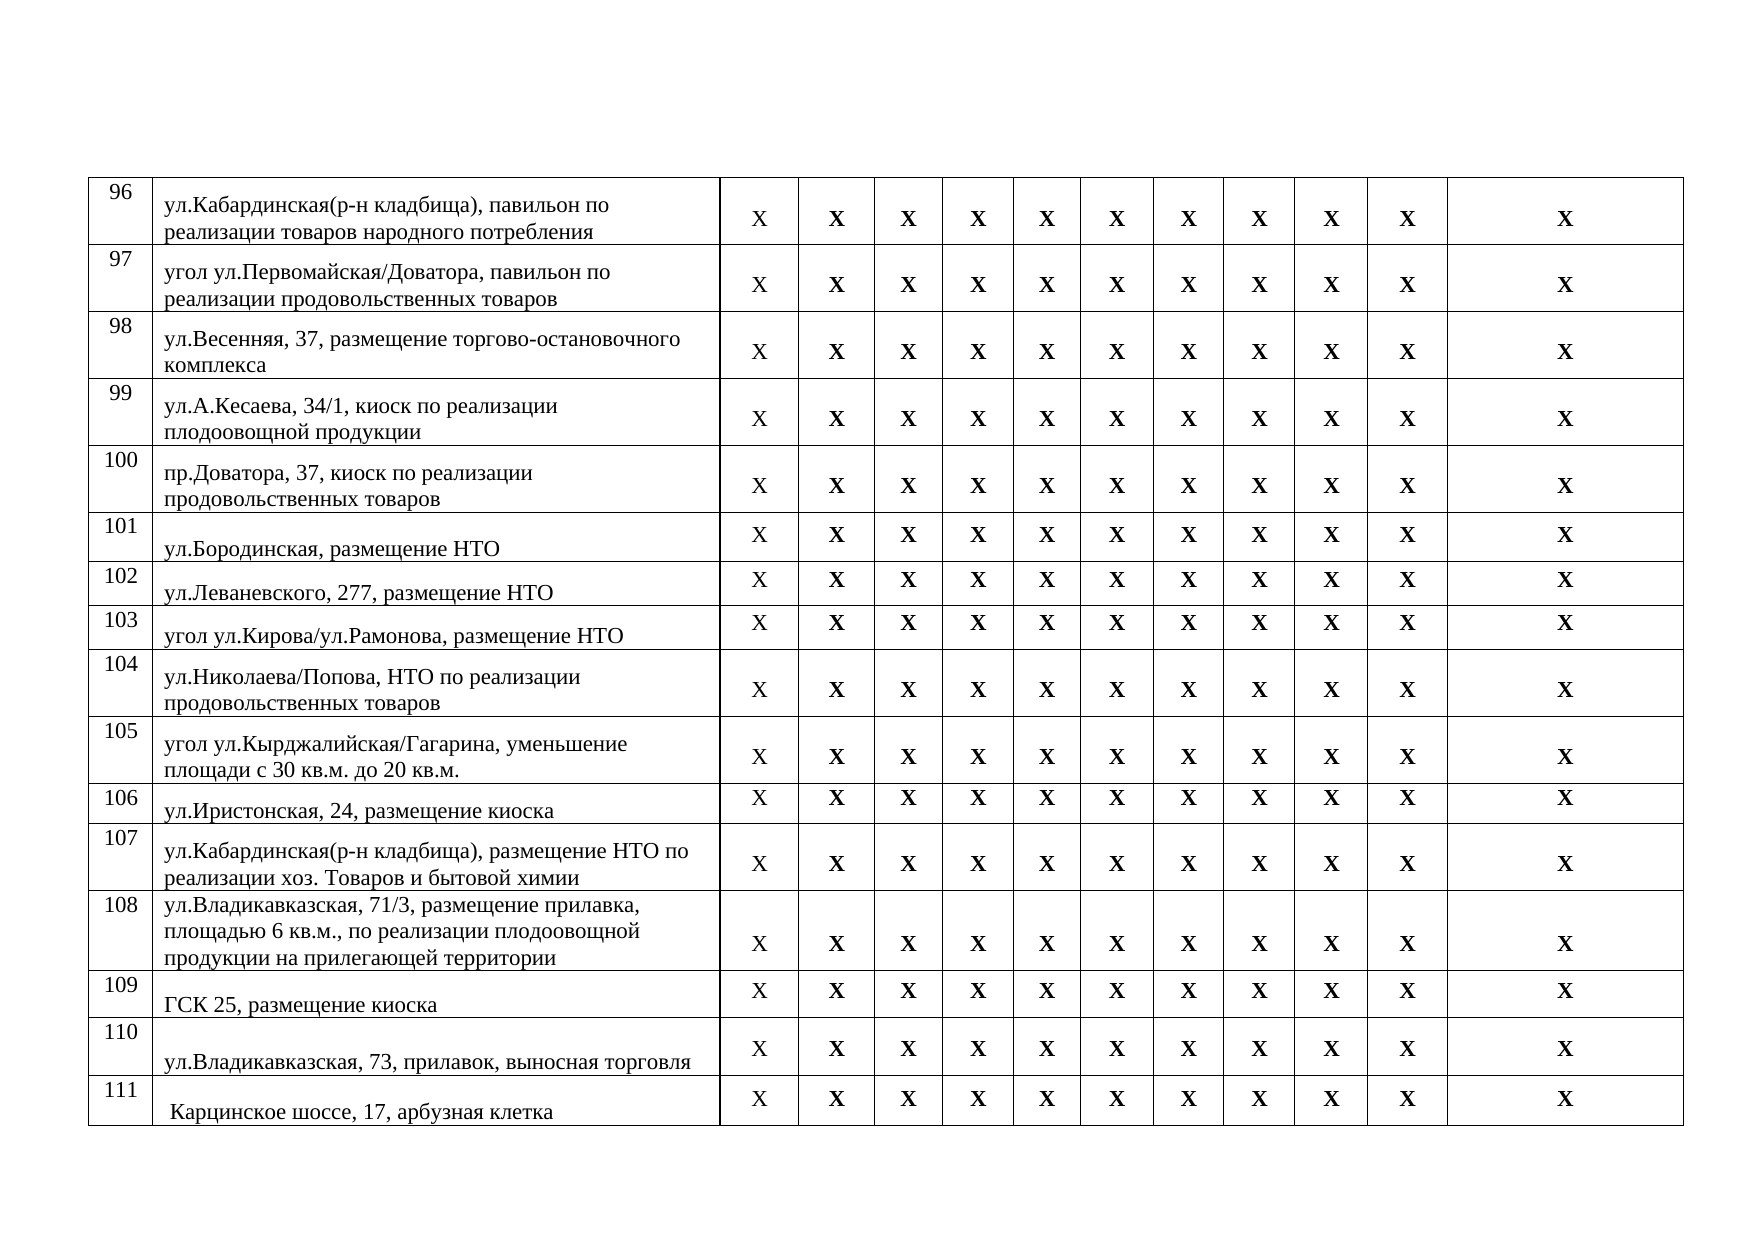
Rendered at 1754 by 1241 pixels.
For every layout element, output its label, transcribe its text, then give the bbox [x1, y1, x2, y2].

table_cell Х [1224, 1076, 1294, 1124]
table_cell Х [1154, 312, 1223, 378]
table_cell Х [1295, 650, 1367, 716]
table_cell Х [1368, 446, 1447, 512]
table_cell Х [721, 312, 798, 378]
table_cell Х [1368, 1076, 1447, 1124]
table_cell Х [1081, 245, 1153, 311]
table_cell Х [799, 312, 874, 378]
table_cell Х [1368, 178, 1447, 244]
table_cell Х [1014, 784, 1080, 823]
table_cell Х [1081, 717, 1153, 782]
table_cell Х [875, 891, 942, 970]
table_cell ул.Иристонская, 24, размещение киоска [153, 784, 719, 823]
table_cell Х [1224, 971, 1294, 1017]
table_cell Х [1295, 1076, 1367, 1124]
table_cell Х [1154, 650, 1223, 716]
table_cell 97 [89, 245, 152, 311]
table_cell Х [1448, 717, 1683, 782]
table_cell Х [1014, 312, 1080, 378]
table_cell Х [799, 379, 874, 445]
table_cell Х [1368, 784, 1447, 823]
table_cell Х [1295, 513, 1367, 561]
table_cell Х [1448, 245, 1683, 311]
table_cell Х [1081, 178, 1153, 244]
table_cell Х [1368, 312, 1447, 378]
table_cell Х [1224, 717, 1294, 782]
table_cell Х [1448, 824, 1683, 890]
table_cell Х [1295, 562, 1367, 605]
table_cell Х [1154, 1076, 1223, 1124]
table_cell Х [1368, 513, 1447, 561]
table_cell 105 [89, 717, 152, 782]
table_cell ул.Владикавказская, 73, прилавок, выносная торговля [153, 1018, 719, 1075]
table_cell Х [1014, 379, 1080, 445]
table_cell Х [1368, 245, 1447, 311]
table_cell ул.Весенняя, 37, размещение торгово-остановочного комплекса [153, 312, 719, 378]
table_cell Х [1368, 717, 1447, 782]
table_cell 102 [89, 562, 152, 605]
table_cell Х [721, 1076, 798, 1124]
table_cell ГСК 25, размещение киоска [153, 971, 719, 1017]
table_cell Х [1448, 1076, 1683, 1124]
table_cell Х [721, 891, 798, 970]
table_cell Х [1448, 971, 1683, 1017]
table_cell Х [721, 562, 798, 605]
table_cell Х [1448, 446, 1683, 512]
table_cell Х [1081, 891, 1153, 970]
table_cell ул.А.Кесаева, 34/1, киоск по реализации плодоовощной продукции [153, 379, 719, 445]
table_cell Х [1154, 891, 1223, 970]
table_cell Х [721, 245, 798, 311]
table_cell Х [1081, 513, 1153, 561]
table_cell Х [943, 245, 1013, 311]
table_cell ул.Николаева/Попова, НТО по реализации продовольственных товаров [153, 650, 719, 716]
table_cell 96 [89, 178, 152, 244]
table_cell 109 [89, 971, 152, 1017]
table_cell Х [1081, 824, 1153, 890]
table_cell Х [1224, 606, 1294, 649]
table_cell Х [943, 891, 1013, 970]
table_cell Х [799, 513, 874, 561]
table_cell Х [875, 379, 942, 445]
table_cell Х [799, 446, 874, 512]
table_cell Х [875, 312, 942, 378]
table_cell Х [943, 379, 1013, 445]
table_cell ул.Кабардинская(р-н кладбища), павильон по реализации товаров народного потребления [153, 178, 719, 244]
table_cell Х [1154, 1018, 1223, 1075]
table_cell Х [1368, 824, 1447, 890]
table_cell Х [799, 650, 874, 716]
table_cell Х [1081, 1076, 1153, 1124]
table_cell Х [875, 245, 942, 311]
table_cell 104 [89, 650, 152, 716]
table_cell Х [943, 606, 1013, 649]
table_cell Х [1448, 891, 1683, 970]
table_cell Х [1224, 824, 1294, 890]
table_cell Х [875, 513, 942, 561]
table_cell 98 [89, 312, 152, 378]
table_cell Х [721, 446, 798, 512]
table_cell 107 [89, 824, 152, 890]
table_cell Х [1154, 562, 1223, 605]
table_cell Х [1368, 650, 1447, 716]
table_cell ул.Кабардинская(р-н кладбища), размещение НТО по реализации хоз. Товаров и бытовой химии [153, 824, 719, 890]
table_cell Х [1295, 1018, 1367, 1075]
table_cell Х [1295, 446, 1367, 512]
table_cell Х [1448, 650, 1683, 716]
table_cell Х [721, 650, 798, 716]
table_cell пр.Доватора, 37, киоск по реализации продовольственных товаров [153, 446, 719, 512]
table_cell Х [1448, 784, 1683, 823]
table_cell Х [1368, 971, 1447, 1017]
table_cell Х [1014, 606, 1080, 649]
table_cell Х [1224, 650, 1294, 716]
table_cell Х [943, 971, 1013, 1017]
table_cell Х [1368, 379, 1447, 445]
table_cell Х [1448, 562, 1683, 605]
table_cell Х [799, 1018, 874, 1075]
table_cell Х [799, 824, 874, 890]
table_cell угол ул.Кырджалийская/Гагарина, уменьшение площади с 30 кв.м. до 20 кв.м. [153, 717, 719, 782]
table_cell Х [1368, 562, 1447, 605]
table_cell Х [799, 245, 874, 311]
table_cell Х [1295, 606, 1367, 649]
table_cell Х [1014, 245, 1080, 311]
table_cell Х [1081, 971, 1153, 1017]
table_cell Х [1154, 379, 1223, 445]
table_cell Х [1224, 513, 1294, 561]
table_cell Х [1014, 562, 1080, 605]
table_cell Х [721, 1018, 798, 1075]
table_cell Х [1295, 312, 1367, 378]
table_cell Х [1224, 312, 1294, 378]
table_cell Х [1224, 178, 1294, 244]
table_cell Х [799, 1076, 874, 1124]
table_cell Х [799, 971, 874, 1017]
table_cell 110 [89, 1018, 152, 1075]
table_cell 108 [89, 891, 152, 970]
table_cell Х [943, 562, 1013, 605]
table_cell 99 [89, 379, 152, 445]
table_cell Х [1014, 650, 1080, 716]
table_cell Х [943, 312, 1013, 378]
table_cell Х [1448, 1018, 1683, 1075]
table_cell Х [875, 824, 942, 890]
table_cell угол ул.Кирова/ул.Рамонова, размещение НТО [153, 606, 719, 649]
table_cell Х [1014, 513, 1080, 561]
table_cell Х [1014, 1018, 1080, 1075]
table_cell Х [875, 562, 942, 605]
table_cell Х [875, 1076, 942, 1124]
table_cell Х [1448, 379, 1683, 445]
table_cell ул.Владикавказская, 71/3, размещение прилавка, площадью 6 кв.м., по реализации плодоовощной продукции на прилегающей территории [153, 891, 719, 970]
table_cell 111 [89, 1076, 152, 1124]
table_cell Х [1224, 446, 1294, 512]
table_cell Х [1154, 784, 1223, 823]
table_cell Х [875, 650, 942, 716]
table_cell Х [1081, 446, 1153, 512]
table_cell Х [1014, 971, 1080, 1017]
table_cell Х [1014, 824, 1080, 890]
table_cell Х [943, 1076, 1013, 1124]
table_cell Х [721, 784, 798, 823]
table_cell Х [1295, 784, 1367, 823]
table_cell Х [943, 717, 1013, 782]
table_cell Х [721, 178, 798, 244]
table_cell Х [1081, 650, 1153, 716]
table_cell Х [1081, 379, 1153, 445]
table_cell 101 [89, 513, 152, 561]
table_cell Х [1368, 606, 1447, 649]
table_cell Х [875, 178, 942, 244]
table_cell Х [721, 379, 798, 445]
table_cell Х [1154, 446, 1223, 512]
table_cell Х [1224, 562, 1294, 605]
table_cell Х [875, 784, 942, 823]
table_cell Х [721, 513, 798, 561]
table_cell 106 [89, 784, 152, 823]
table_cell Х [799, 562, 874, 605]
table_cell Х [1014, 891, 1080, 970]
table_cell Х [1154, 245, 1223, 311]
table_cell Х [1154, 824, 1223, 890]
table_cell Х [1014, 1076, 1080, 1124]
table_cell Х [1154, 178, 1223, 244]
table_cell Х [1081, 606, 1153, 649]
table_cell Карцинское шоссе, 17, арбузная клетка [153, 1076, 719, 1124]
table_cell Х [1448, 513, 1683, 561]
table_cell Х [943, 1018, 1013, 1075]
table_cell Х [1368, 1018, 1447, 1075]
table_cell Х [943, 446, 1013, 512]
table_cell Х [1081, 562, 1153, 605]
table_cell Х [1224, 784, 1294, 823]
table_cell Х [721, 717, 798, 782]
table_cell Х [1081, 784, 1153, 823]
table_cell ул.Бородинская, размещение НТО [153, 513, 719, 561]
table_cell Х [721, 606, 798, 649]
table_cell Х [1295, 379, 1367, 445]
table_cell 100 [89, 446, 152, 512]
table_cell Х [1014, 446, 1080, 512]
table_cell Х [799, 717, 874, 782]
table_cell Х [943, 650, 1013, 716]
table_cell Х [1448, 178, 1683, 244]
table_cell Х [1154, 606, 1223, 649]
table_cell Х [1295, 971, 1367, 1017]
table_cell Х [799, 178, 874, 244]
table_cell Х [1448, 312, 1683, 378]
table_cell Х [943, 784, 1013, 823]
table_cell Х [875, 717, 942, 782]
table_cell Х [721, 971, 798, 1017]
table_cell Х [875, 606, 942, 649]
table_cell Х [1368, 891, 1447, 970]
table_cell Х [799, 606, 874, 649]
table_cell Х [875, 446, 942, 512]
table_cell Х [799, 784, 874, 823]
table_cell Х [1224, 891, 1294, 970]
table_cell Х [1081, 1018, 1153, 1075]
table_cell ул.Леваневского, 277, размещение НТО [153, 562, 719, 605]
table_cell Х [1224, 379, 1294, 445]
table_cell Х [1295, 717, 1367, 782]
table_cell Х [1295, 245, 1367, 311]
table_cell Х [1154, 971, 1223, 1017]
table_cell Х [1295, 178, 1367, 244]
table_cell Х [1224, 245, 1294, 311]
table_cell Х [875, 971, 942, 1017]
table_cell Х [1014, 178, 1080, 244]
table_cell угол ул.Первомайская/Доватора, павильон по реализации продовольственных товаров [153, 245, 719, 311]
table_cell Х [1154, 717, 1223, 782]
table_cell Х [1448, 606, 1683, 649]
table_cell Х [943, 178, 1013, 244]
table_cell Х [943, 824, 1013, 890]
table_cell Х [721, 824, 798, 890]
table_cell Х [1081, 312, 1153, 378]
table_cell Х [1014, 717, 1080, 782]
table_cell 103 [89, 606, 152, 649]
table_cell Х [875, 1018, 942, 1075]
table_cell Х [1154, 513, 1223, 561]
table_cell Х [943, 513, 1013, 561]
table_cell Х [1224, 1018, 1294, 1075]
table_cell Х [1295, 891, 1367, 970]
table_cell Х [1295, 824, 1367, 890]
table_cell Х [799, 891, 874, 970]
